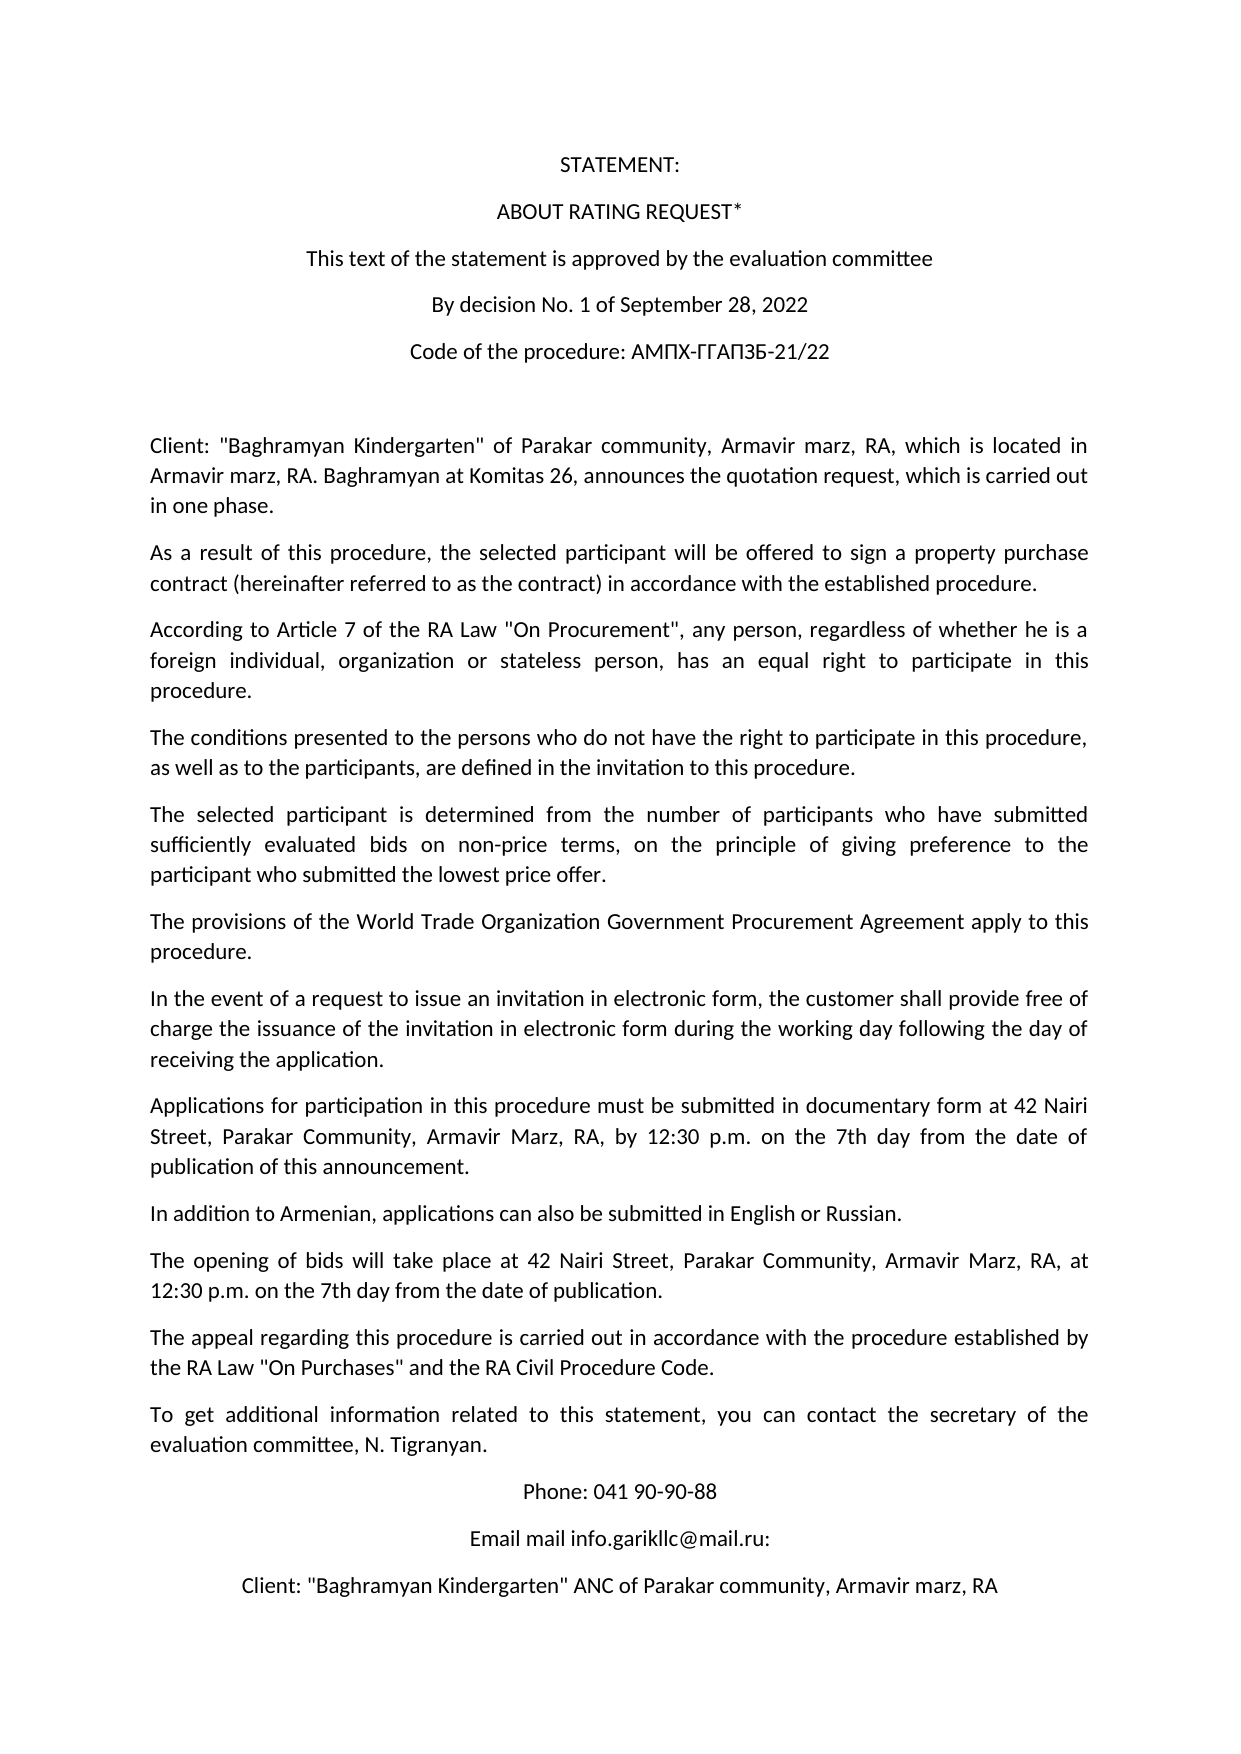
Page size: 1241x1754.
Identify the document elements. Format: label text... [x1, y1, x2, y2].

text In addition to Armenian, applications can also be submitted in English or Russian. [150, 1199, 1090, 1227]
text STATEMENT: [150, 150, 1090, 178]
text Phone: 041 90-90-88 [150, 1477, 1090, 1505]
text Email mail info.garikllc@mail.ru: [150, 1524, 1090, 1552]
text The conditions presented to the persons who do not have the right to participate in this procedure, as well as to the participants, are defined in the invitation to this procedure. [150, 723, 1090, 781]
text The appeal regarding this procedure is carried out in accordance with the procedure established by the RA Law "On Purchases" and the RA Civil Procedure Code. [150, 1323, 1090, 1381]
text This text of the statement is approved by the evaluation committee [150, 244, 1090, 272]
text ABOUT RATING REQUEST* [150, 197, 1090, 225]
text Code of the procedure: АМПХ-ГГАПЗБ-21/22 [150, 337, 1090, 366]
text In the event of a request to issue an invitation in electronic form, the customer shall provide free of charge the issuance of the invitation in electronic form during the working day following the day of receiving the application. [150, 984, 1090, 1073]
text Client: "Baghramyan Kindergarten" of Parakar community, Armavir marz, RA, which is located in Armavir marz, RA. Baghramyan at Komitas 26, announces the quotation request, which is carried out in one phase. [150, 431, 1090, 520]
text By decision No. 1 of September 28, 2022 [150, 291, 1090, 319]
text To get additional information related to this statement, you can contact the secretary of the evaluation committee, N. Tigranyan. [150, 1400, 1090, 1458]
text The provisions of the World Trade Organization Government Procurement Agreement apply to this procedure. [150, 907, 1090, 966]
text The selected participant is determined from the number of participants who have submitted sufficiently evaluated bids on non-price terms, on the principle of giving preference to the participant who submitted the lowest price offer. [150, 800, 1090, 888]
text According to Article 7 of the RA Law "On Procurement", any person, regardless of whether he is a foreign individual, organization or stateless person, has an equal right to participate in this procedure. [150, 616, 1090, 704]
text As a result of this procedure, the selected participant will be offered to sign a property purchase contract (hereinafter referred to as the contract) in accordance with the established procedure. [150, 538, 1090, 597]
text The opening of bids will take place at 42 Nairi Street, Parakar Community, Armavir Marz, RA, at 12:30 p.m. on the 7th day from the date of publication. [150, 1246, 1090, 1304]
text Applications for participation in this procedure must be submitted in documentary form at 42 Nairi Street, Parakar Community, Armavir Marz, RA, by 12:30 p.m. on the 7th day from the date of publication of this announcement. [150, 1092, 1090, 1180]
text Client: "Baghramyan Kindergarten" ANC of Parakar community, Armavir marz, RA [150, 1571, 1090, 1599]
